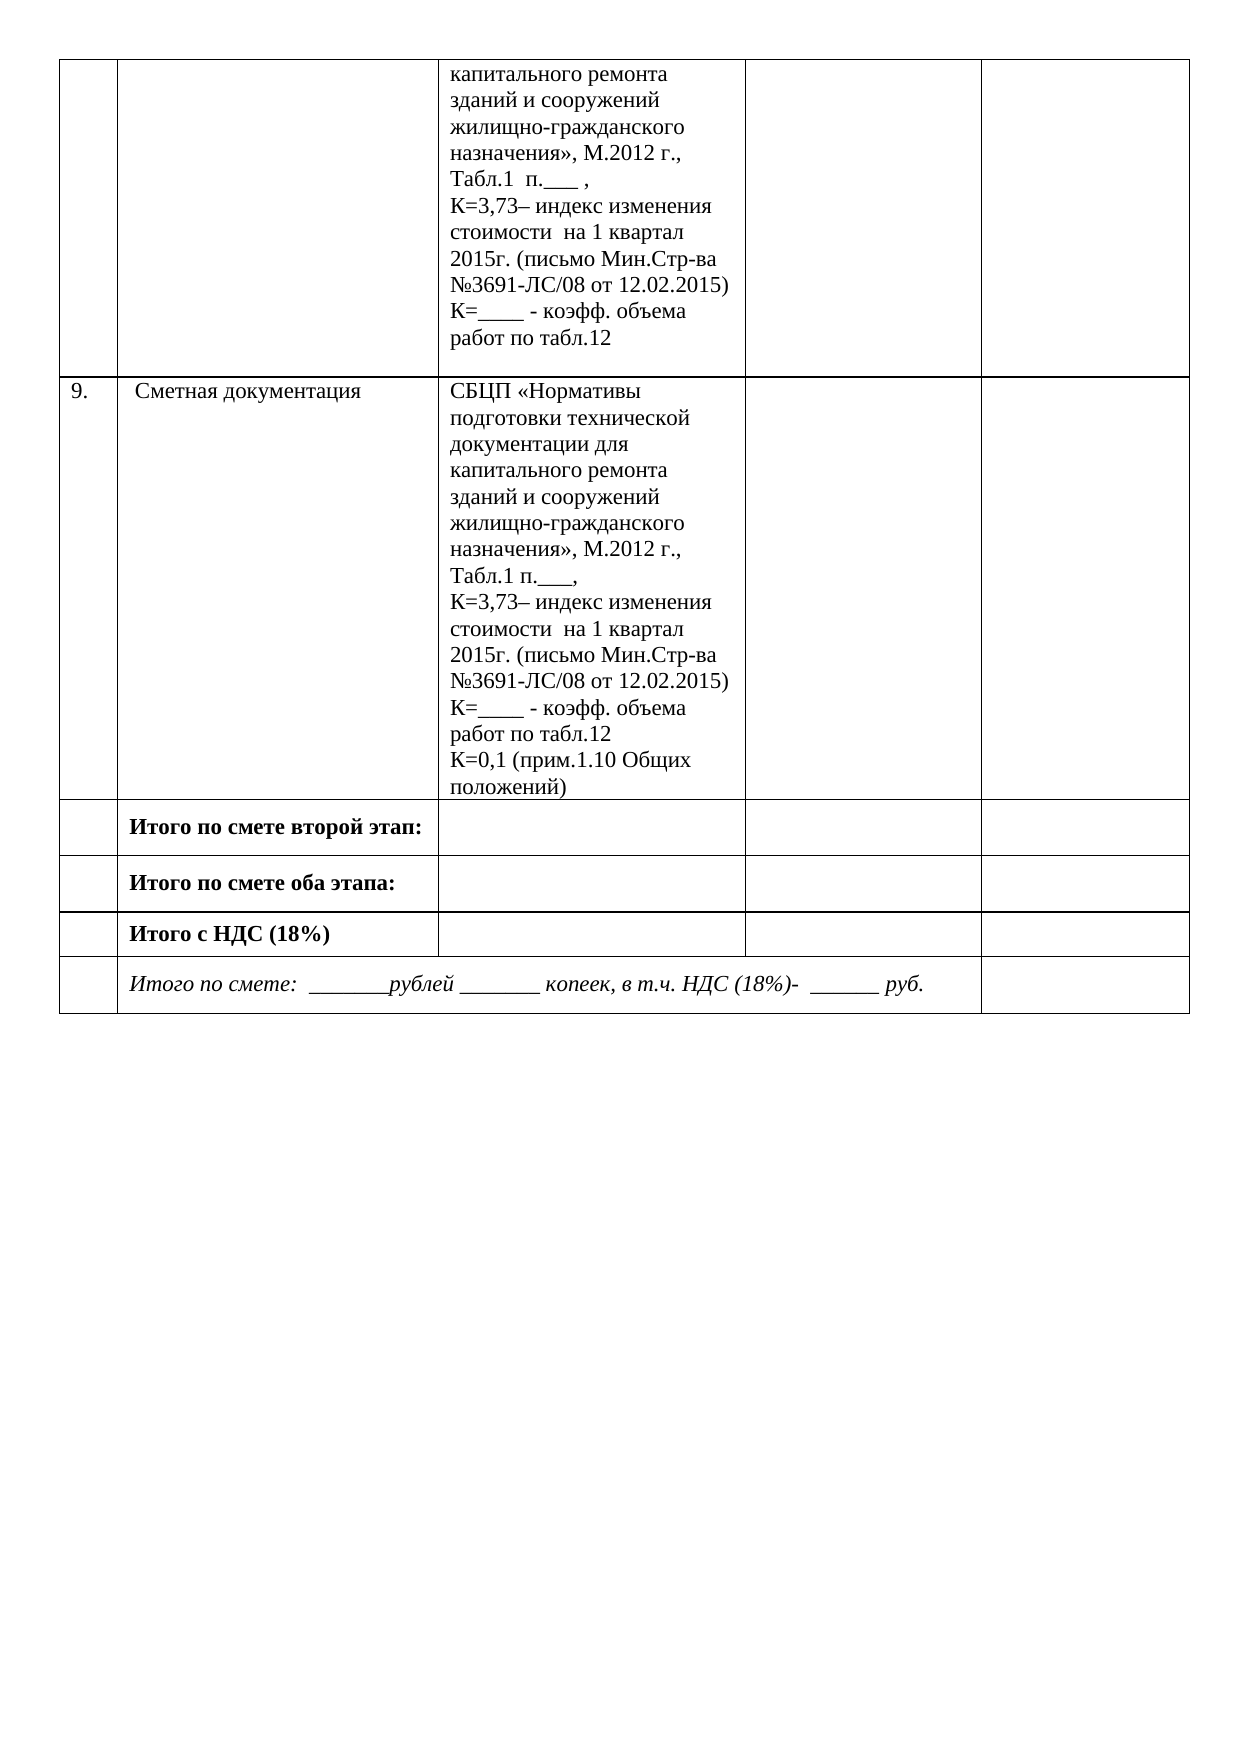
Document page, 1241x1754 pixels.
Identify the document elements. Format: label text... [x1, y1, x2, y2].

table_cell СБЦП «Нормативы подготовки технической документации для капитального ремонта зданий и сооружений жилищно-гражданского назначения», М.2012 г., Табл.1 п.___, К=3,73– индекс изменения стоимости на 1 квартал 2015г. (письмо Мин.Стр-ва №3691-ЛС/08 от 12.02.2015) К=____ - коэфф. объема работ по табл.12 К=0,1 (прим.1.10 Общих положений) [439, 378, 745, 799]
table_cell [746, 856, 981, 911]
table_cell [439, 60, 745, 376]
table_cell [982, 800, 1189, 855]
table_cell [746, 60, 981, 376]
table_cell [982, 913, 1189, 956]
table_cell Сметная документация [118, 378, 438, 799]
table_cell [60, 856, 117, 911]
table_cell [118, 60, 438, 376]
table_cell [60, 957, 117, 1013]
table_cell Итого с НДС (18%) [118, 913, 438, 956]
table_cell [982, 60, 1189, 376]
table_cell Итого по смете второй этап: [118, 800, 438, 855]
table_cell [439, 800, 745, 855]
table_cell [60, 800, 117, 855]
table_cell [746, 800, 981, 855]
table_cell [60, 913, 117, 956]
table_cell [982, 957, 1189, 1013]
table_cell [746, 913, 981, 956]
table_cell [439, 856, 745, 911]
table_cell [439, 913, 745, 956]
table_cell Итого по смете оба этапа: [118, 856, 438, 911]
table_cell 9. [60, 378, 117, 799]
table_cell [746, 378, 981, 799]
table_cell [982, 856, 1189, 911]
table_cell Итого по смете: _______рублей _______ копеек, в т.ч. НДС (18%)- ______ руб. [118, 957, 981, 1013]
table_cell [982, 378, 1189, 799]
table_cell 8. [60, 60, 117, 376]
